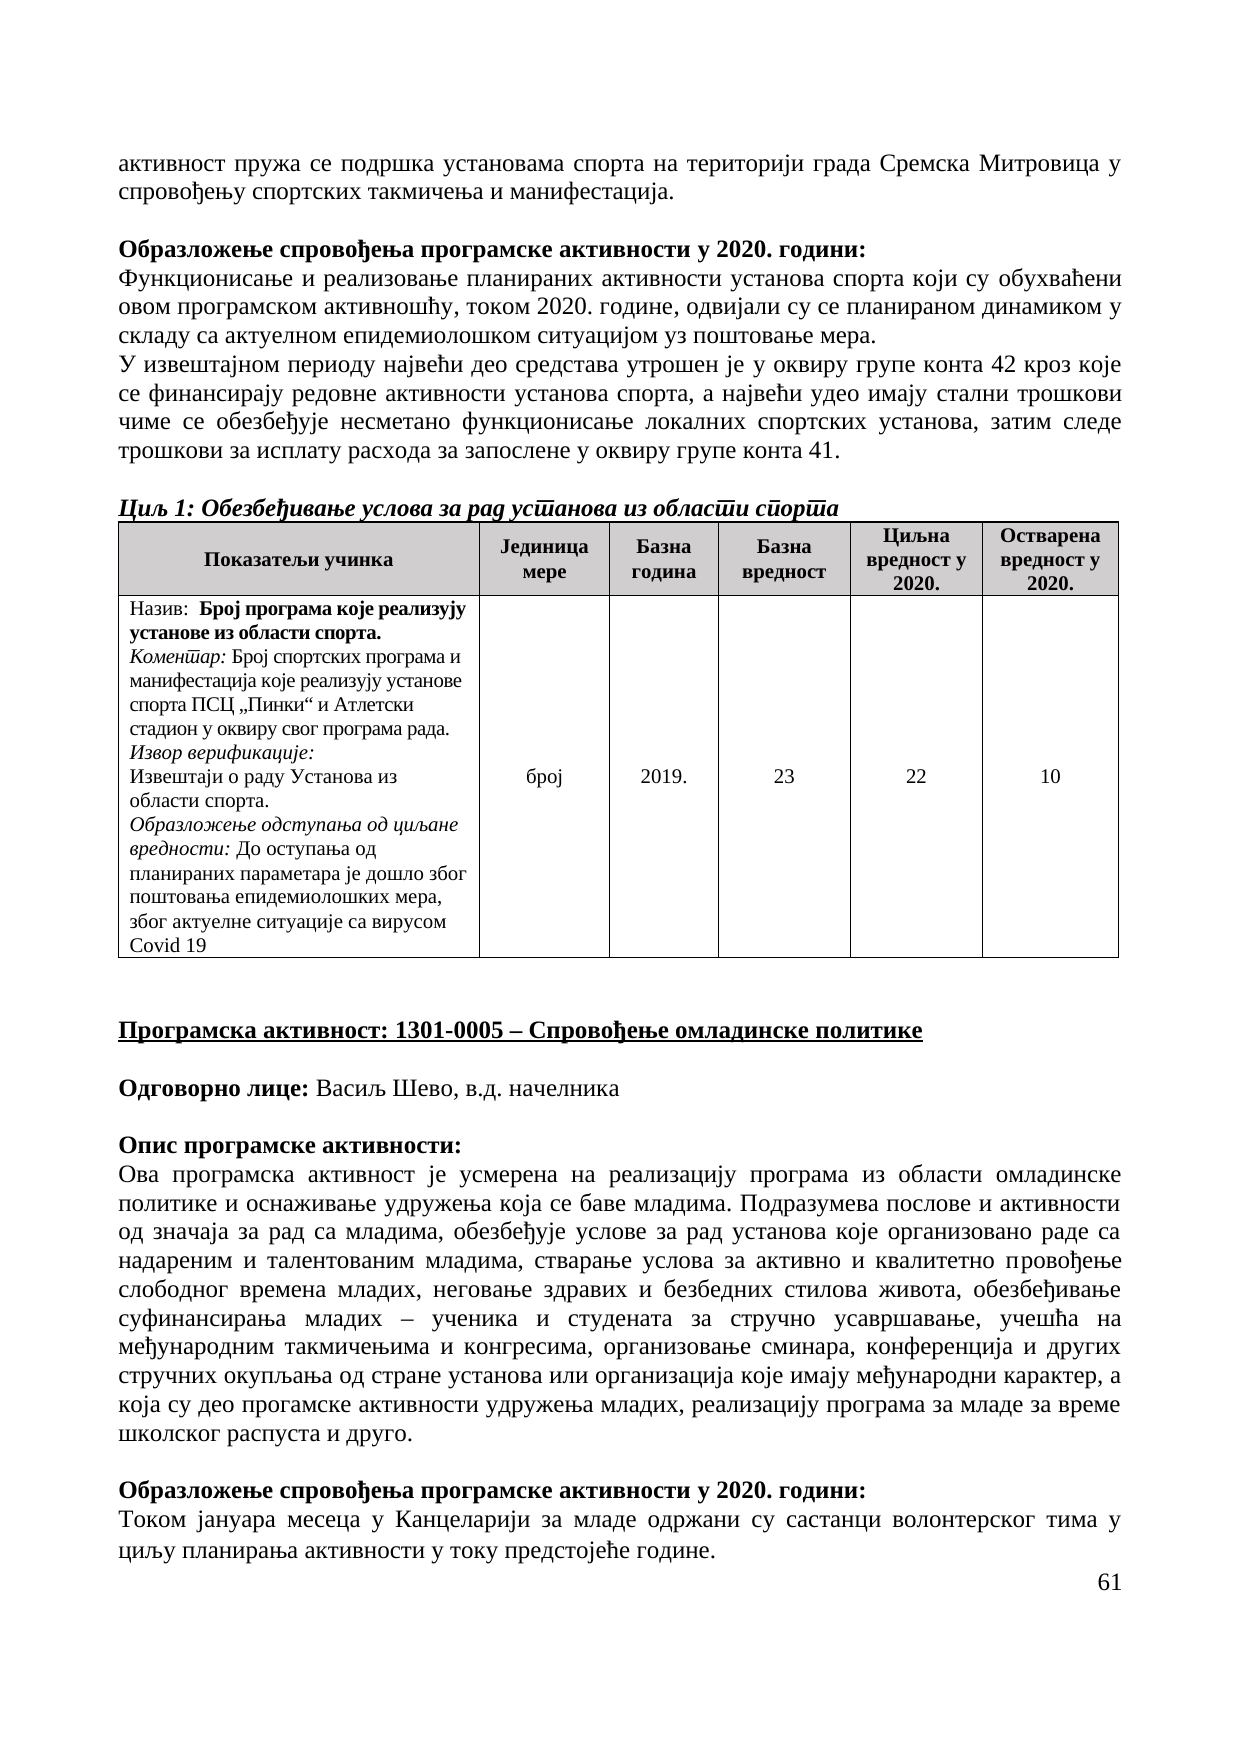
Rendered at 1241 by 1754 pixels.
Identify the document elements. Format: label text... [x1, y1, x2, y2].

table_cell 2019. [610, 596, 718, 957]
text Ова програмска активност је усмерена на реализацију програма из области омладинске политике и оснаживање удружења која се баве младима. Подразумева послове и активности од значаја за рад са младима, обезбеђује услове за рад установа које организовано раде са надареним и талентованим младима, стварање услова за активно и квалитетно провођење слободног времена младих, неговање здравих и безбедних стилова живота, обезбеђивање суфинансирања младих – ученика и студената за стручно усавршавање, учешћа на међународним такмичењима и конгресима, организовање сминара, конференција и других стручних окупљања од стране установа или организација које имају међународни карактер, а која су део прогамске активности удружења младих, реализацију програма за младе за време школског распуста и друго. [118, 1159, 1122, 1446]
table_header Базна вредност [719, 523, 850, 595]
text Програмска активност: 1301-0005 – Спровођење омладинске политике [118, 1015, 1122, 1044]
table_header Циљна вредност у 2020. [851, 523, 982, 595]
text Одговорно лице: Васиљ Шево, в.д. начелника [118, 1073, 1122, 1101]
text Опис програмске активности: [118, 1130, 1122, 1159]
table_cell број [480, 596, 609, 957]
table_header Базна година [610, 523, 718, 595]
table_cell 22 [851, 596, 982, 957]
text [118, 148, 1122, 205]
table_cell 23 [719, 596, 850, 957]
text Циљ 1: Обезбеђивање услова за рад установа из области спорта [118, 493, 1122, 521]
text У извештајном периоду највећи део средстава утрошен је у оквиру групе конта 42 кроз које се финансирају редовне активности установа спорта, а највећи удео имају стални трошкови чиме се обезбеђује несметано функционисање локалних спортских установа, затим следе трошкови за исплату расхода за запослене у оквиру групе конта 41. [118, 349, 1122, 464]
text Функционисање и реализовање планираних активности установа спорта који су обухваћени овом програмском активношћу, током 2020. године, одвијали су се планираном динамиком у складу са актуелном епидемиолошком ситуацијом уз поштовање мера. [118, 263, 1122, 349]
table_header Остварена вредност у 2020. [983, 523, 1118, 595]
table_header Јединица мере [480, 523, 609, 595]
text Образложење спровођења програмске активности у 2020. години: [118, 1475, 1122, 1504]
table_cell Назив: Број програма које реализују установе из области спорта. Коментар: Број спортских програма и манифестација које реализују установе спорта ПСЦ „Пинки“ и Атлетски стадион у оквиру свог програма рада. Извор верификације: Извештаји о раду Установа из области спорта. Образложење одступања од циљане вредности: До оступања од планираних параметара је дошло због поштовања епидемиолошких мера, због актуелне ситуације са вирусом Covid 19 [119, 596, 479, 957]
text Образложење спровођења програмске активности у 2020. години: [118, 234, 1122, 263]
text Током јануара месеца у Канцеларији за младе одржани су састанци волонтерског тима у циљу планирања активности у току предстојеће године. [118, 1504, 1122, 1564]
table_cell 10 [983, 596, 1118, 957]
table_header Показатељи учинка [119, 523, 479, 595]
